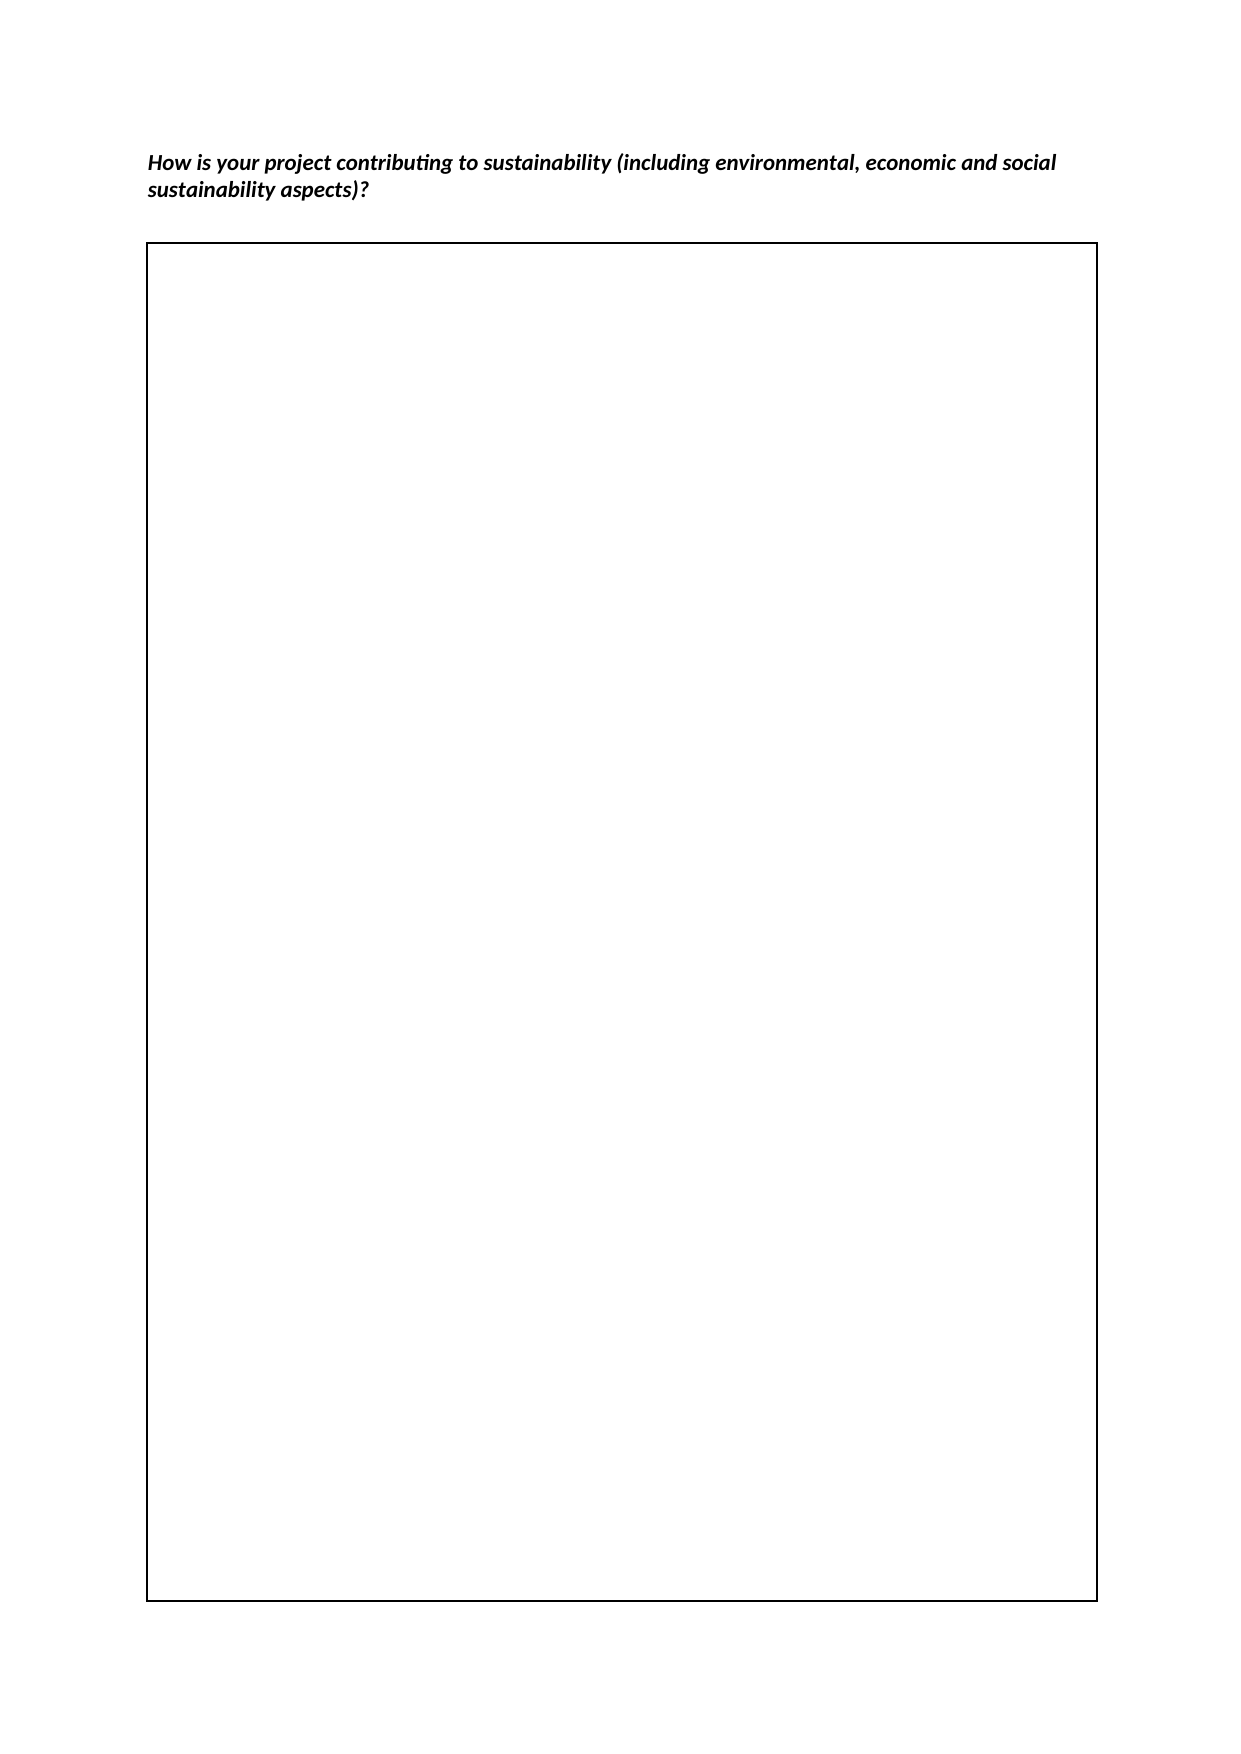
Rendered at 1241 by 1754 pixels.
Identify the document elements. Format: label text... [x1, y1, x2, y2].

text How is your project contributing to sustainability (including environmental, economic and social sustainability aspects)? [148, 148, 1093, 204]
